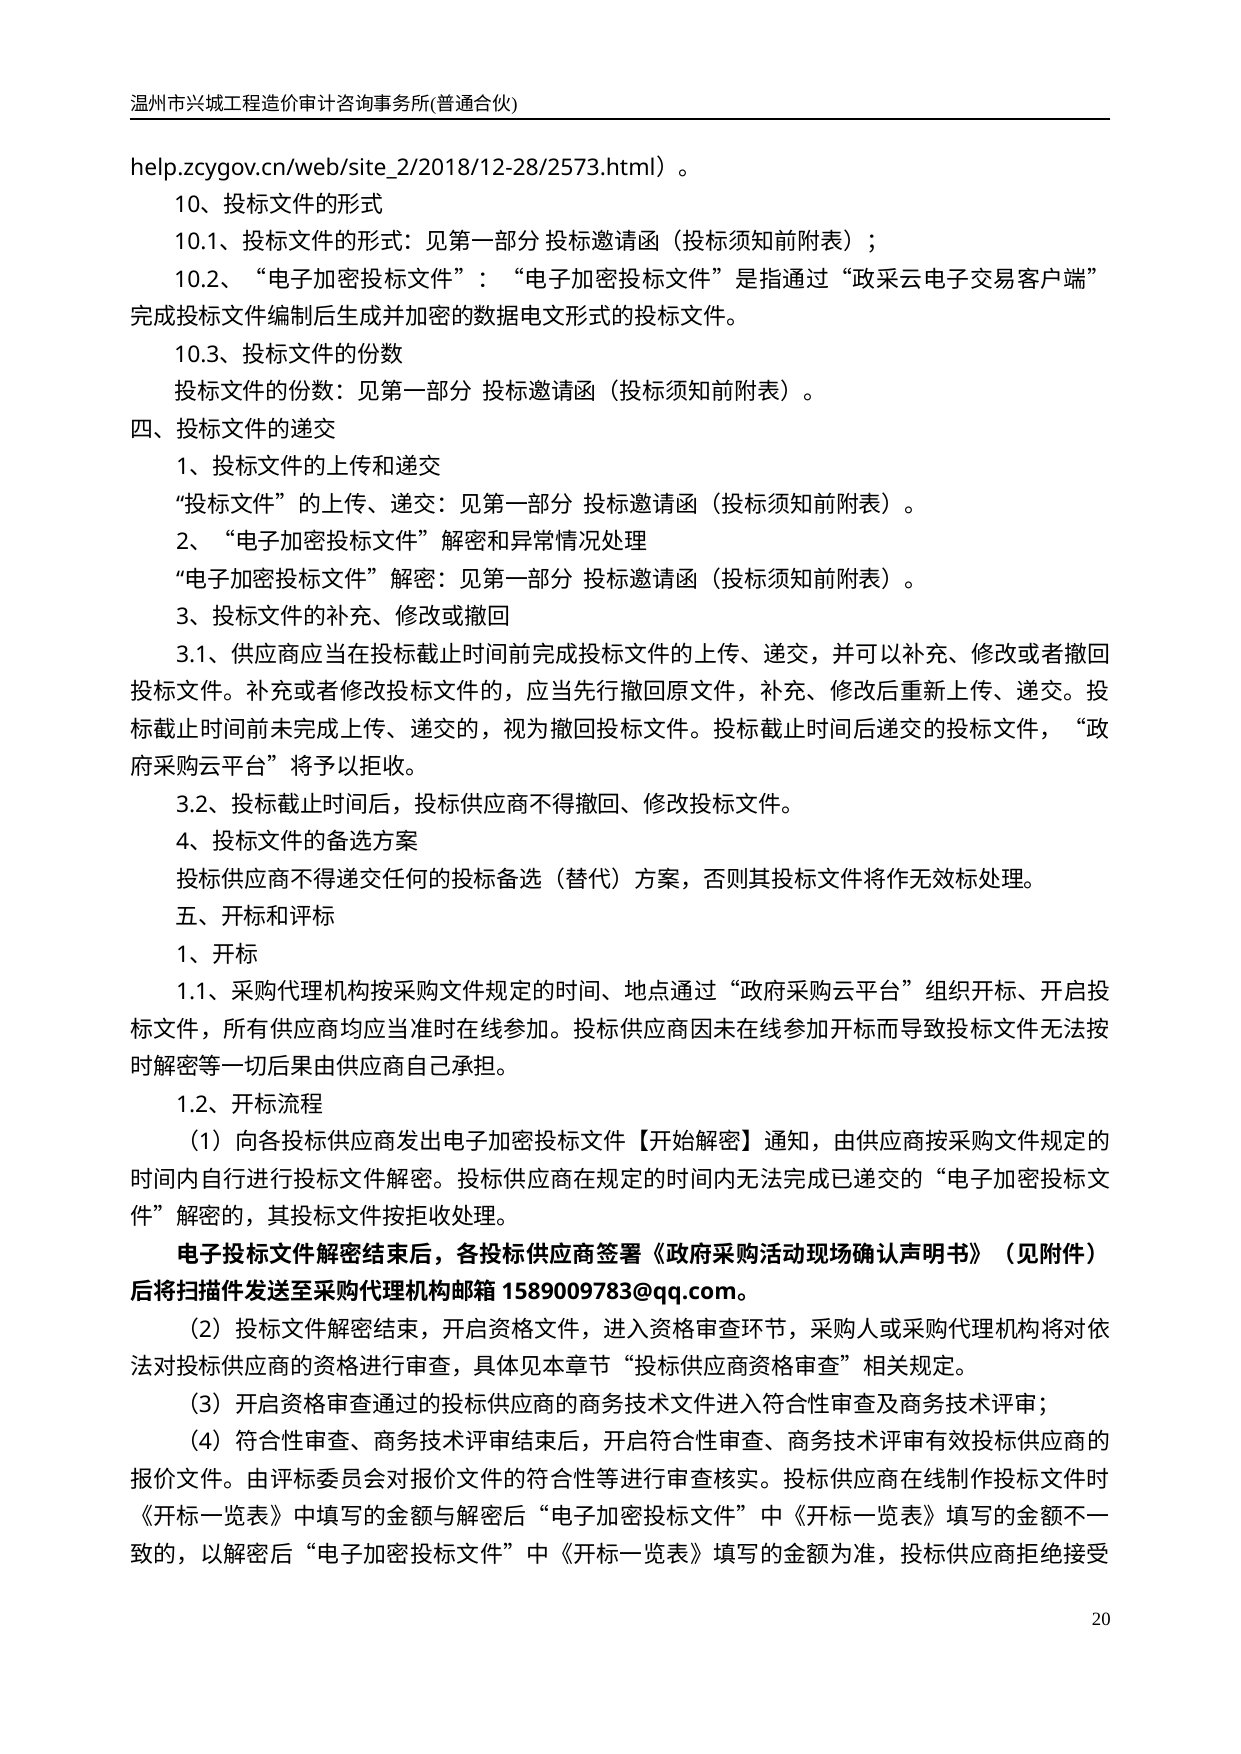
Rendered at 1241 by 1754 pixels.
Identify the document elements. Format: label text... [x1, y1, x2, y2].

text 10、投标文件的形式 [130, 182, 1110, 220]
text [130, 1420, 1110, 1570]
text 3、投标文件的补充、修改或撤回 [130, 595, 1110, 632]
text 四、投标文件的递交 [130, 407, 1110, 445]
text （3）开启资格审查通过的投标供应商的商务技术文件进入符合性审查及商务技术评审； [130, 1382, 1110, 1420]
text “投标文件”的上传、递交：见第一部分 投标邀请函（投标须知前附表）。 [130, 482, 1110, 520]
text （1）向各投标供应商发出电子加密投标文件【开始解密】通知，由供应商按采购文件规定的时间内自行进行投标文件解密。投标供应商在规定的时间内无法完成已递交的“电子加密投标文件”解密的，其投标文件按拒收处理。 [130, 1120, 1110, 1232]
text 10.3、投标文件的份数 [130, 332, 1110, 370]
text （2）投标文件解密结束，开启资格文件，进入资格审查环节，采购人或采购代理机构将对依法对投标供应商的资格进行审查，具体见本章节“投标供应商资格审查”相关规定。 [130, 1307, 1110, 1382]
text 4、投标文件的备选方案 [130, 820, 1110, 857]
text “电子加密投标文件”解密：见第一部分 投标邀请函（投标须知前附表）。 [130, 557, 1110, 595]
text 3.1、供应商应当在投标截止时间前完成投标文件的上传、递交，并可以补充、修改或者撤回投标文件。补充或者修改投标文件的，应当先行撤回原文件，补充、修改后重新上传、递交。投标截止时间前未完成上传、递交的，视为撤回投标文件。投标截止时间后递交的投标文件，“政府采购云平台”将予以拒收。 [130, 632, 1110, 782]
text 3.2、投标截止时间后，投标供应商不得撤回、修改投标文件。 [130, 782, 1110, 820]
text 1、投标文件的上传和递交 [130, 445, 1110, 482]
text 2、“电子加密投标文件”解密和异常情况处理 [130, 520, 1110, 557]
text 1.1、采购代理机构按采购文件规定的时间、地点通过“政府采购云平台”组织开标、开启投标文件，所有供应商均应当准时在线参加。投标供应商因未在线参加开标而导致投标文件无法按时解密等一切后果由供应商自己承担。 [130, 970, 1110, 1082]
text 五、开标和评标 [130, 895, 1110, 932]
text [130, 145, 1110, 182]
text 1、开标 [130, 932, 1110, 970]
text 投标文件的份数：见第一部分 投标邀请函（投标须知前附表）。 [130, 370, 1110, 407]
text 10.1、投标文件的形式：见第一部分 投标邀请函（投标须知前附表）； [130, 220, 1110, 257]
text 电子投标文件解密结束后，各投标供应商签署《政府采购活动现场确认声明书》（见附件）后将扫描件发送至采购代理机构邮箱1589009783@qq.com。 [130, 1232, 1110, 1307]
text 10.2、“电子加密投标文件”：“电子加密投标文件”是指通过“政采云电子交易客户端”完成投标文件编制后生成并加密的数据电文形式的投标文件。 [130, 257, 1110, 332]
text 投标供应商不得递交任何的投标备选（替代）方案，否则其投标文件将作无效标处理。 [130, 857, 1110, 895]
text 1.2、开标流程 [130, 1082, 1110, 1120]
